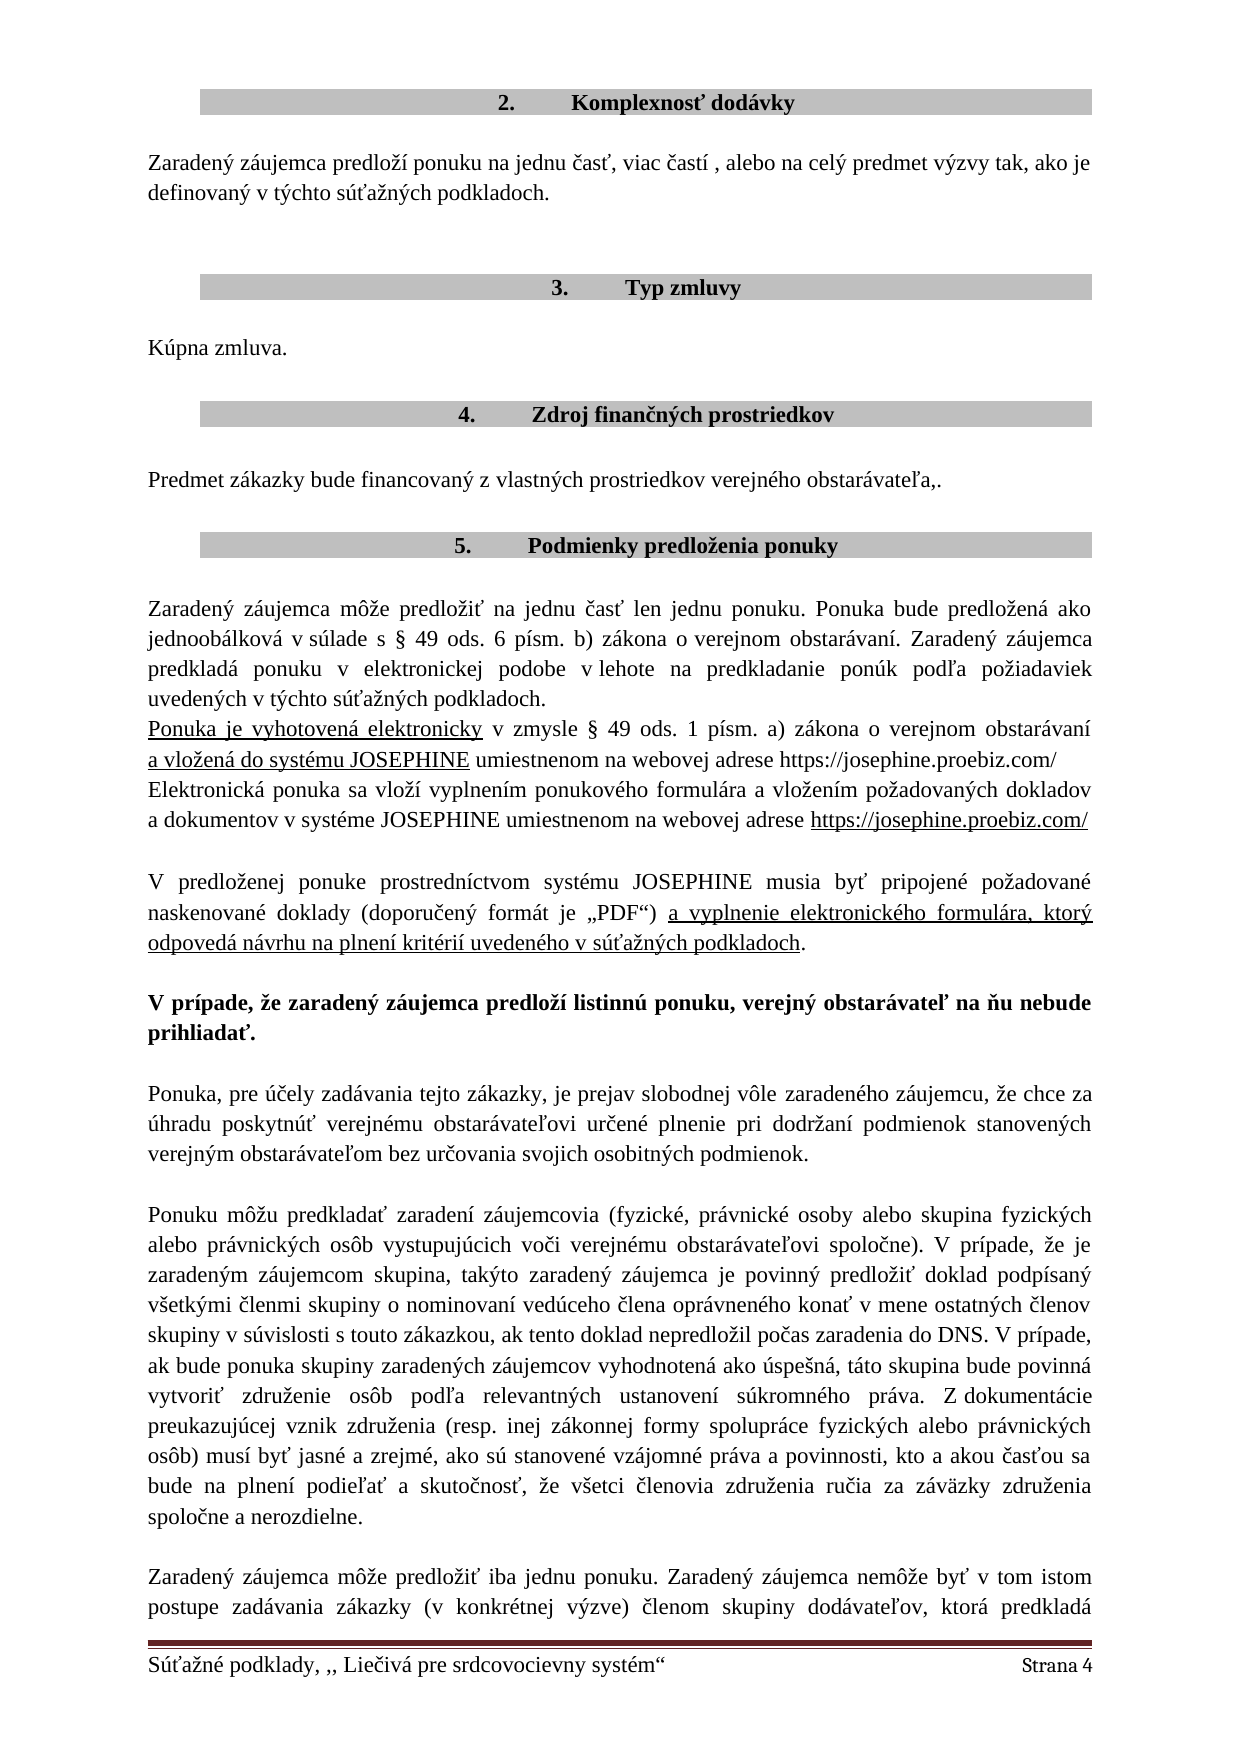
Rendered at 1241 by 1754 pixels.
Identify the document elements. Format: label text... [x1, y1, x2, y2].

list Typ zmluvy [200, 274, 1092, 300]
text Zaradený záujemca predloží ponuku na jednu časť, viac častí , alebo na celý predmet výzvy tak, ako je definovaný v týchto súťažných podkladoch. [148, 149, 1092, 206]
list Zdroj finančných prostriedkov [200, 401, 1092, 427]
text Ponuka, pre účely zadávania tejto zákazky, je prejav slobodnej vôle zaradeného záujemcu, že chce za úhradu poskytnúť verejnému obstarávateľovi určené plnenie pri dodržaní podmienok stanovených verejným obstarávateľom bez určovania svojich osobitných podmienok. [148, 1080, 1092, 1167]
text Kúpna zmluva. [148, 334, 1092, 361]
text V prípade, že zaradený záujemca predloží listinnú ponuku, verejný obstarávateľ na ňu nebude prihliadať. [148, 989, 1092, 1046]
text Elektronická ponuka sa vloží vyplnením ponukového formulára a vložením požadovaných dokladov a dokumentov v systéme JOSEPHINE umiestnenom na webovej adrese https://josephine.proebiz.com/ [148, 776, 1092, 832]
text V predloženej ponuke prostredníctvom systému JOSEPHINE musia byť pripojené požadované naskenované doklady (doporučený formát je „PDF“) a vyplnenie elektronického formulára, ktorý odpovedá návrhu na plnení kritérií uvedeného v súťažných podkladoch. [148, 868, 1092, 955]
text Zaradený záujemca môže predložiť na jednu časť len jednu ponuku. Ponuka bude predložená ako jednoobálková v súlade s § 49 ods. 6 písm. b) zákona o verejnom obstarávaní. Zaradený záujemca predkladá ponuku v elektronickej podobe v lehote na predkladanie ponúk podľa požiadaviek uvedených v týchto súťažných podkladoch. [148, 594, 1092, 712]
list Podmienky predloženia ponuky [200, 532, 1092, 558]
text Ponuka je vyhotovená elektronicky v zmysle § 49 ods. 1 písm. a) zákona o verejnom obstarávaní a vložená do systému JOSEPHINE umiestnenom na webovej adrese https://josephine.proebiz.com/ [148, 715, 1092, 772]
list Komplexnosť dodávky [200, 89, 1092, 115]
text Ponuku môžu predkladať zaradení záujemcovia (fyzické, právnické osoby alebo skupina fyzických alebo právnických osôb vystupujúcich voči verejnému obstarávateľovi spoločne). V prípade, že je zaradeným záujemcom skupina, takýto zaradený záujemca je povinný predložiť doklad podpísaný všetkými členmi skupiny o nominovaní vedúceho člena oprávneného konať v mene ostatných členov skupiny v súvislosti s touto zákazkou, ak tento doklad nepredložil počas zaradenia do DNS. V prípade, ak bude ponuka skupiny zaradených záujemcov vyhodnotená ako úspešná, táto skupina bude povinná vytvoriť združenie osôb podľa relevantných ustanovení súkromného práva. Z dokumentácie preukazujúcej vznik združenia (resp. inej zákonnej formy spolupráce fyzických alebo právnických osôb) musí byť jasné a zrejmé, ako sú stanovené vzájomné práva a povinnosti, kto a akou časťou sa bude na plnení podieľať a skutočnosť, že všetci členovia združenia ručia za záväzky združenia spoločne a nerozdielne. [148, 1201, 1092, 1529]
text Predmet zákazky bude financovaný z vlastných prostriedkov verejného obstarávateľa,. [148, 466, 1090, 492]
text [148, 1563, 1092, 1620]
